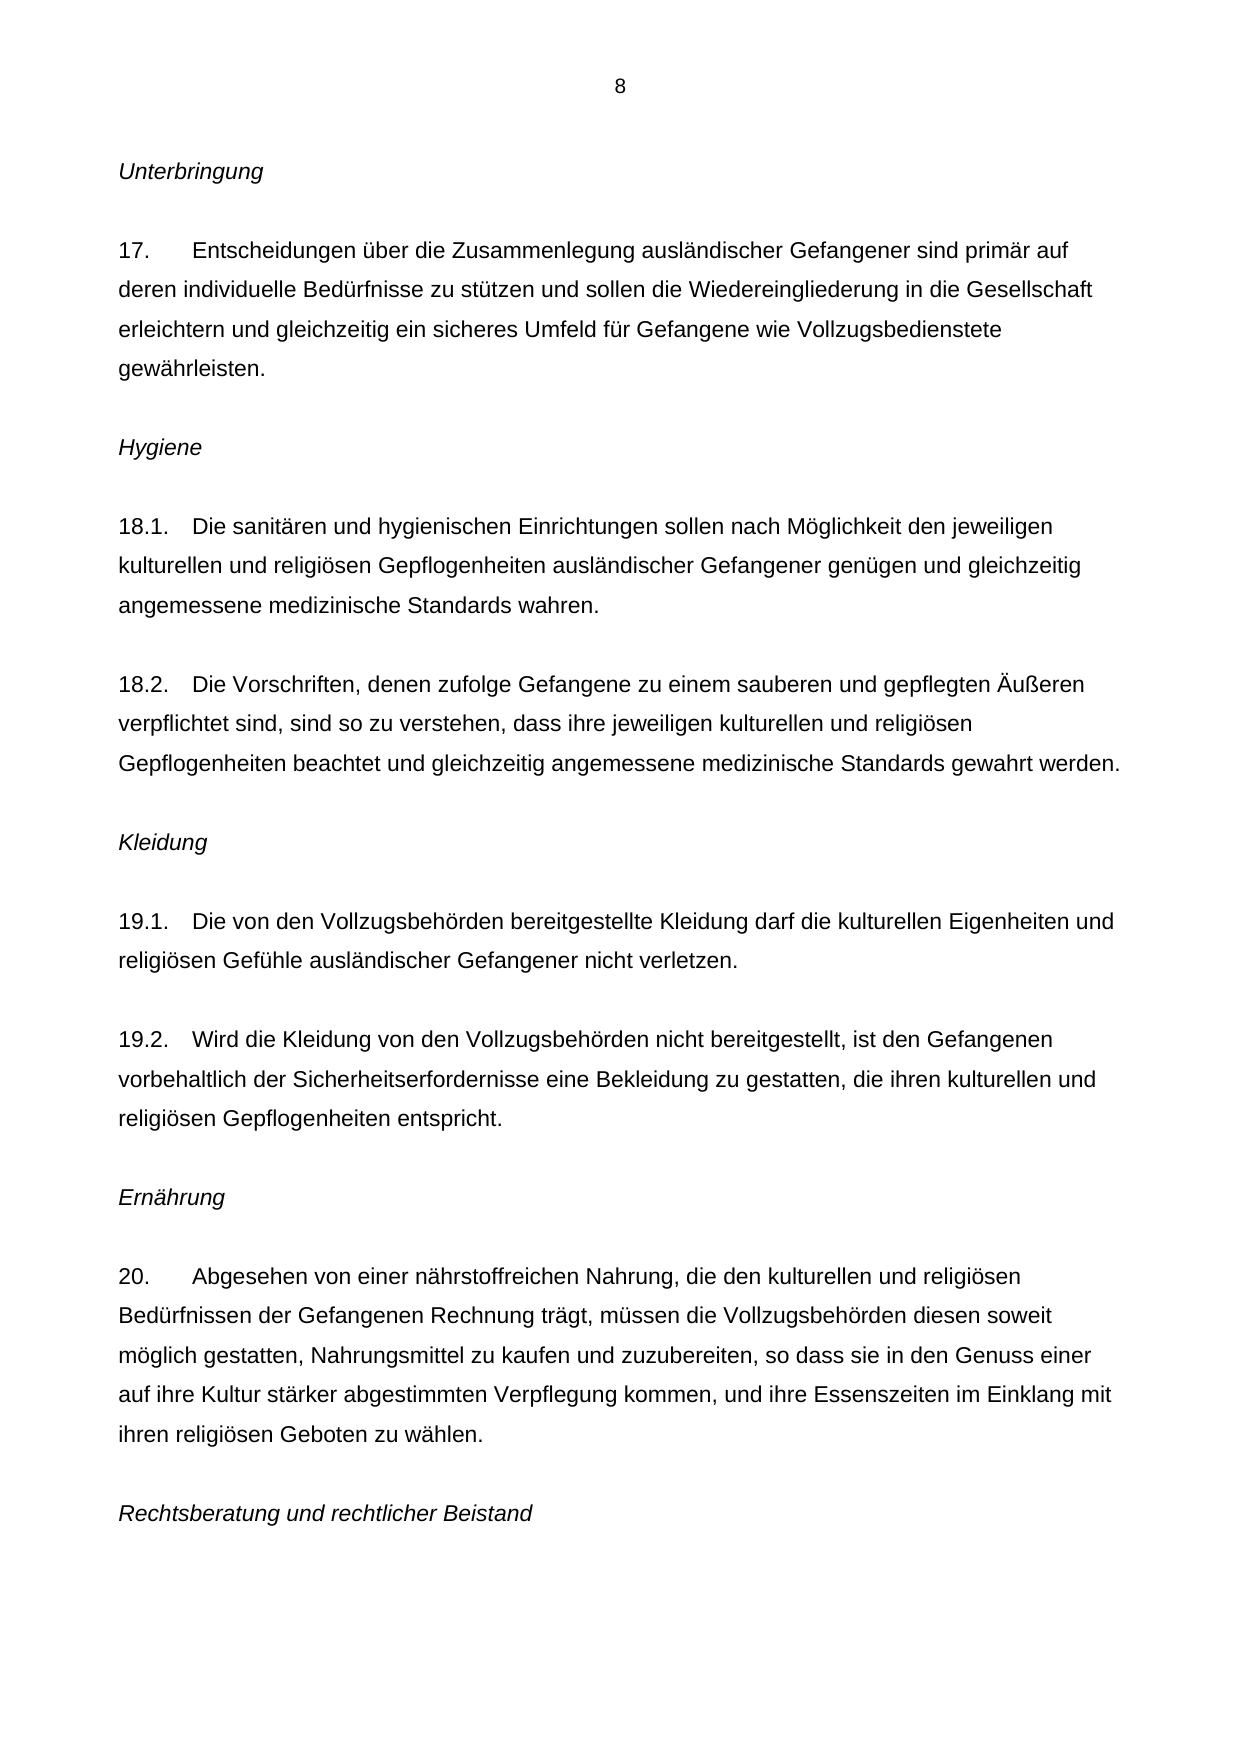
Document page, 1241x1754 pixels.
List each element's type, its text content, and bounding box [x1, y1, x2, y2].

text 18.2. Die Vorschriften, denen zufolge Gefangene zu einem sauberen und gepflegten Äußeren verpflichtet sind, sind so zu verstehen, dass ihre jeweiligen kulturellen und religiösen Gepflogenheiten beachtet und gleichzeitig angemessene medizinische Standards gewahrt werden. [118, 671, 1122, 776]
text Ernährung [118, 1184, 1122, 1210]
text 19.1. Die von den Vollzugsbehörden bereitgestellte Kleidung darf die kulturellen Eigenheiten und religiösen Gefühle ausländischer Gefangener nicht verletzen. [118, 908, 1122, 973]
text Kleidung [118, 829, 1122, 855]
text Hygiene [118, 434, 1122, 460]
text Unterbringung [118, 158, 1122, 184]
text 17. Entscheidungen über die Zusammenlegung ausländischer Gefangener sind primär auf deren individuelle Bedürfnisse zu stützen und sollen die Wiedereingliederung in die Gesellschaft erleichtern und gleichzeitig ein sicheres Umfeld für Gefangene wie Vollzugsbedienstete gewährleisten. [118, 237, 1122, 381]
text 19.2. Wird die Kleidung von den Vollzugsbehörden nicht bereitgestellt, ist den Gefangenen vorbehaltlich der Sicherheitserfordernisse eine Bekleidung zu gestatten, die ihren kulturellen und religiösen Gepflogenheiten entspricht. [118, 1026, 1122, 1131]
text 18.1. Die sanitären und hygienischen Einrichtungen sollen nach Möglichkeit den jeweiligen kulturellen und religiösen Gepflogenheiten ausländischer Gefangener genügen und gleichzeitig angemessene medizinische Standards wahren. [118, 513, 1122, 618]
text 20. Abgesehen von einer nährstoffreichen Nahrung, die den kulturellen und religiösen Bedürfnissen der Gefangenen Rechnung trägt, müssen die Vollzugsbehörden diesen soweit möglich gestatten, Nahrungsmittel zu kaufen und zuzubereiten, so dass sie in den Genuss einer auf ihre Kultur stärker abgestimmten Verpflegung kommen, und ihre Essenszeiten im Einklang mit ihren religiösen Geboten zu wählen. [118, 1263, 1122, 1447]
text Rechtsberatung und rechtlicher Beistand [118, 1500, 1122, 1526]
